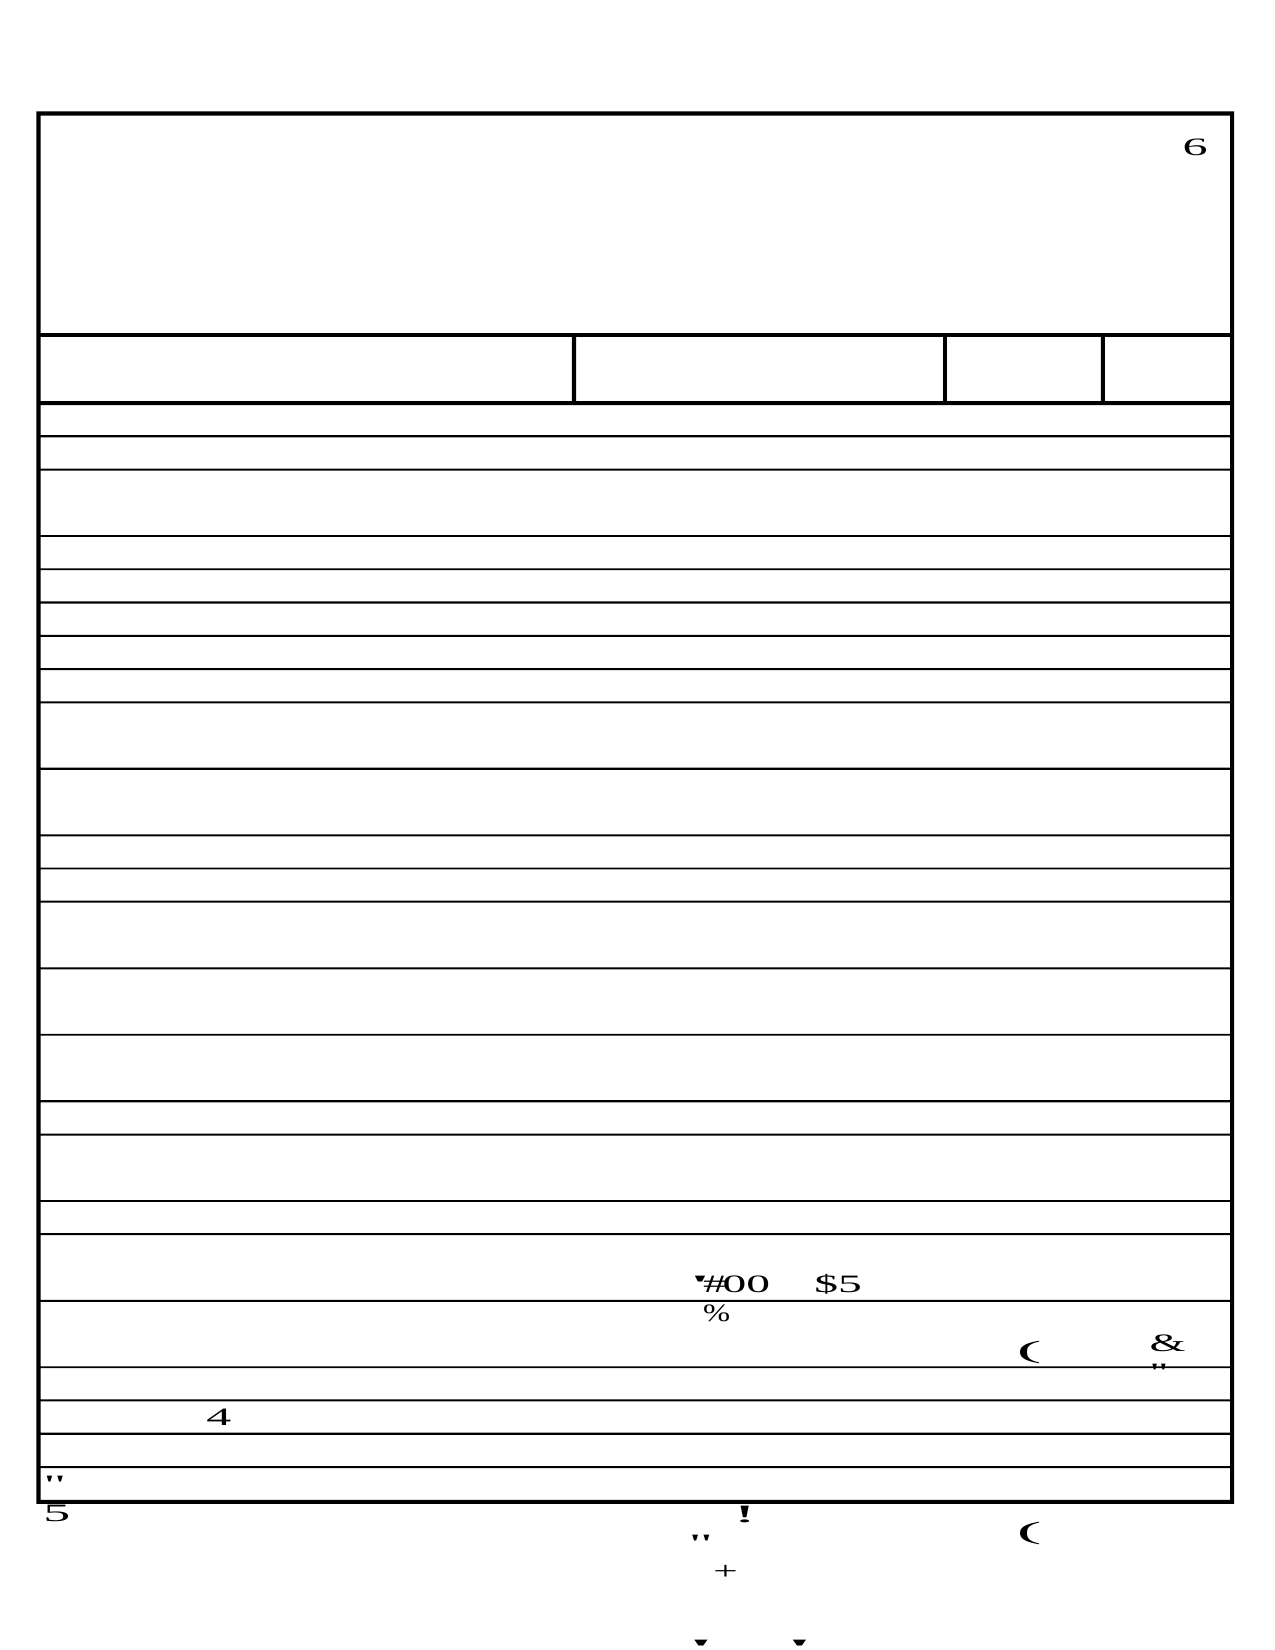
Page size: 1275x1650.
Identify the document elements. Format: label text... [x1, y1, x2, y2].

text 6 [1149, 0, 1256, 160]
